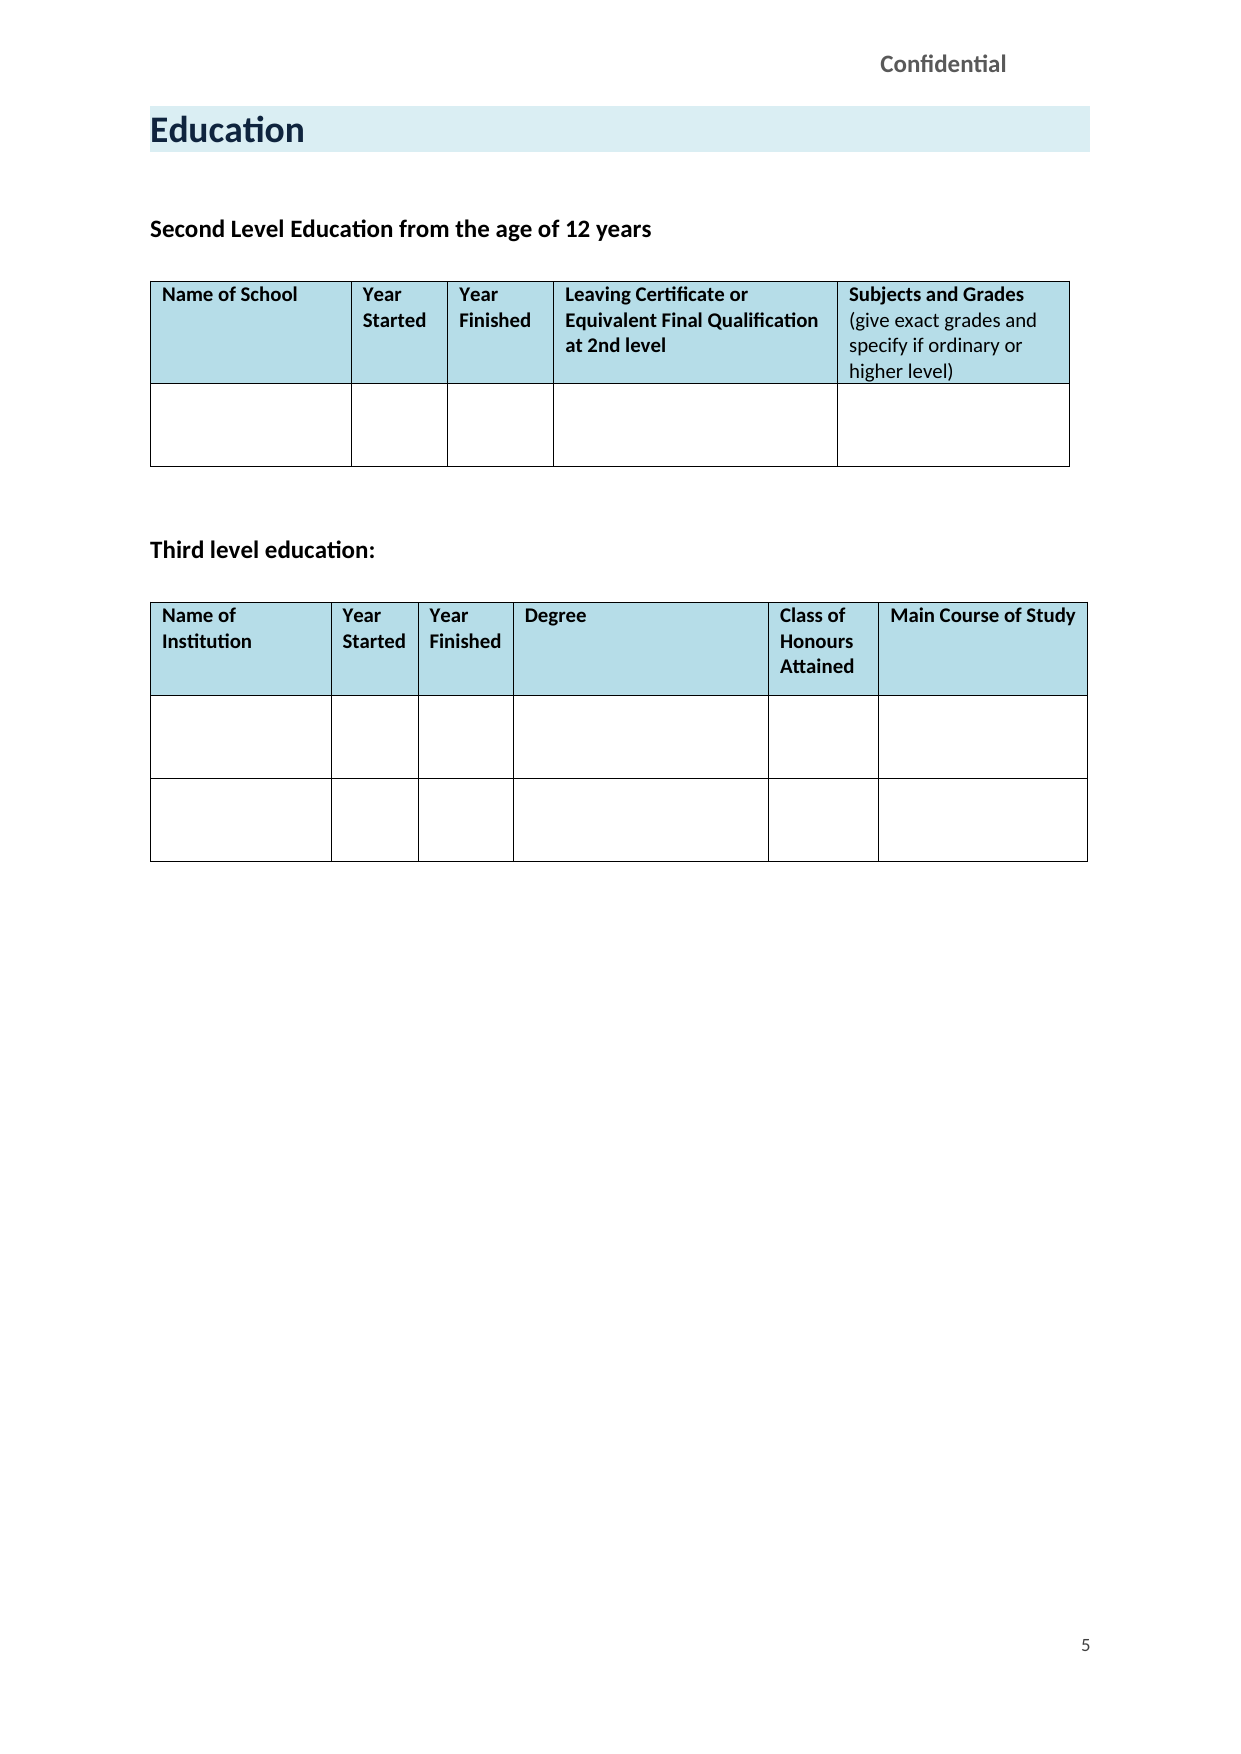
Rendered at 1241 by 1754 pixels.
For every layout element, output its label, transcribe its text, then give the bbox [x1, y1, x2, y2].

table_header Name of School [151, 282, 351, 383]
table_cell [419, 779, 513, 861]
table_cell [769, 696, 878, 778]
table_cell [838, 384, 1069, 466]
table_cell [554, 384, 837, 466]
table_cell [151, 779, 331, 861]
table_header Main Course of Study [879, 603, 1087, 695]
table_cell [514, 696, 768, 778]
table_cell [332, 696, 418, 778]
table_header Name of Institution [151, 603, 331, 695]
table_cell [448, 384, 553, 466]
table_header Year Finished [419, 603, 513, 695]
table_cell [151, 384, 351, 466]
table_cell [352, 384, 447, 466]
table_cell [514, 779, 768, 861]
table_header Degree [514, 603, 768, 695]
subtitle Third level education: [150, 534, 1090, 565]
table_cell [769, 779, 878, 861]
table_header Class of Honours Attained [769, 603, 878, 695]
table_cell [332, 779, 418, 861]
table_cell [879, 779, 1087, 861]
text Education [150, 106, 1090, 152]
table_header Leaving Certificate or Equivalent Final Qualification at 2nd level [554, 282, 837, 383]
table_header Year Started [352, 282, 447, 383]
table_cell [151, 696, 331, 778]
table_cell [419, 696, 513, 778]
table_cell [879, 696, 1087, 778]
table_header Subjects and Grades (give exact grades and specify if ordinary or higher level) [838, 282, 1069, 383]
table_header Year Started [332, 603, 418, 695]
subtitle Second Level Education from the age of 12 years [150, 213, 1090, 244]
table_header Year Finished [448, 282, 553, 383]
